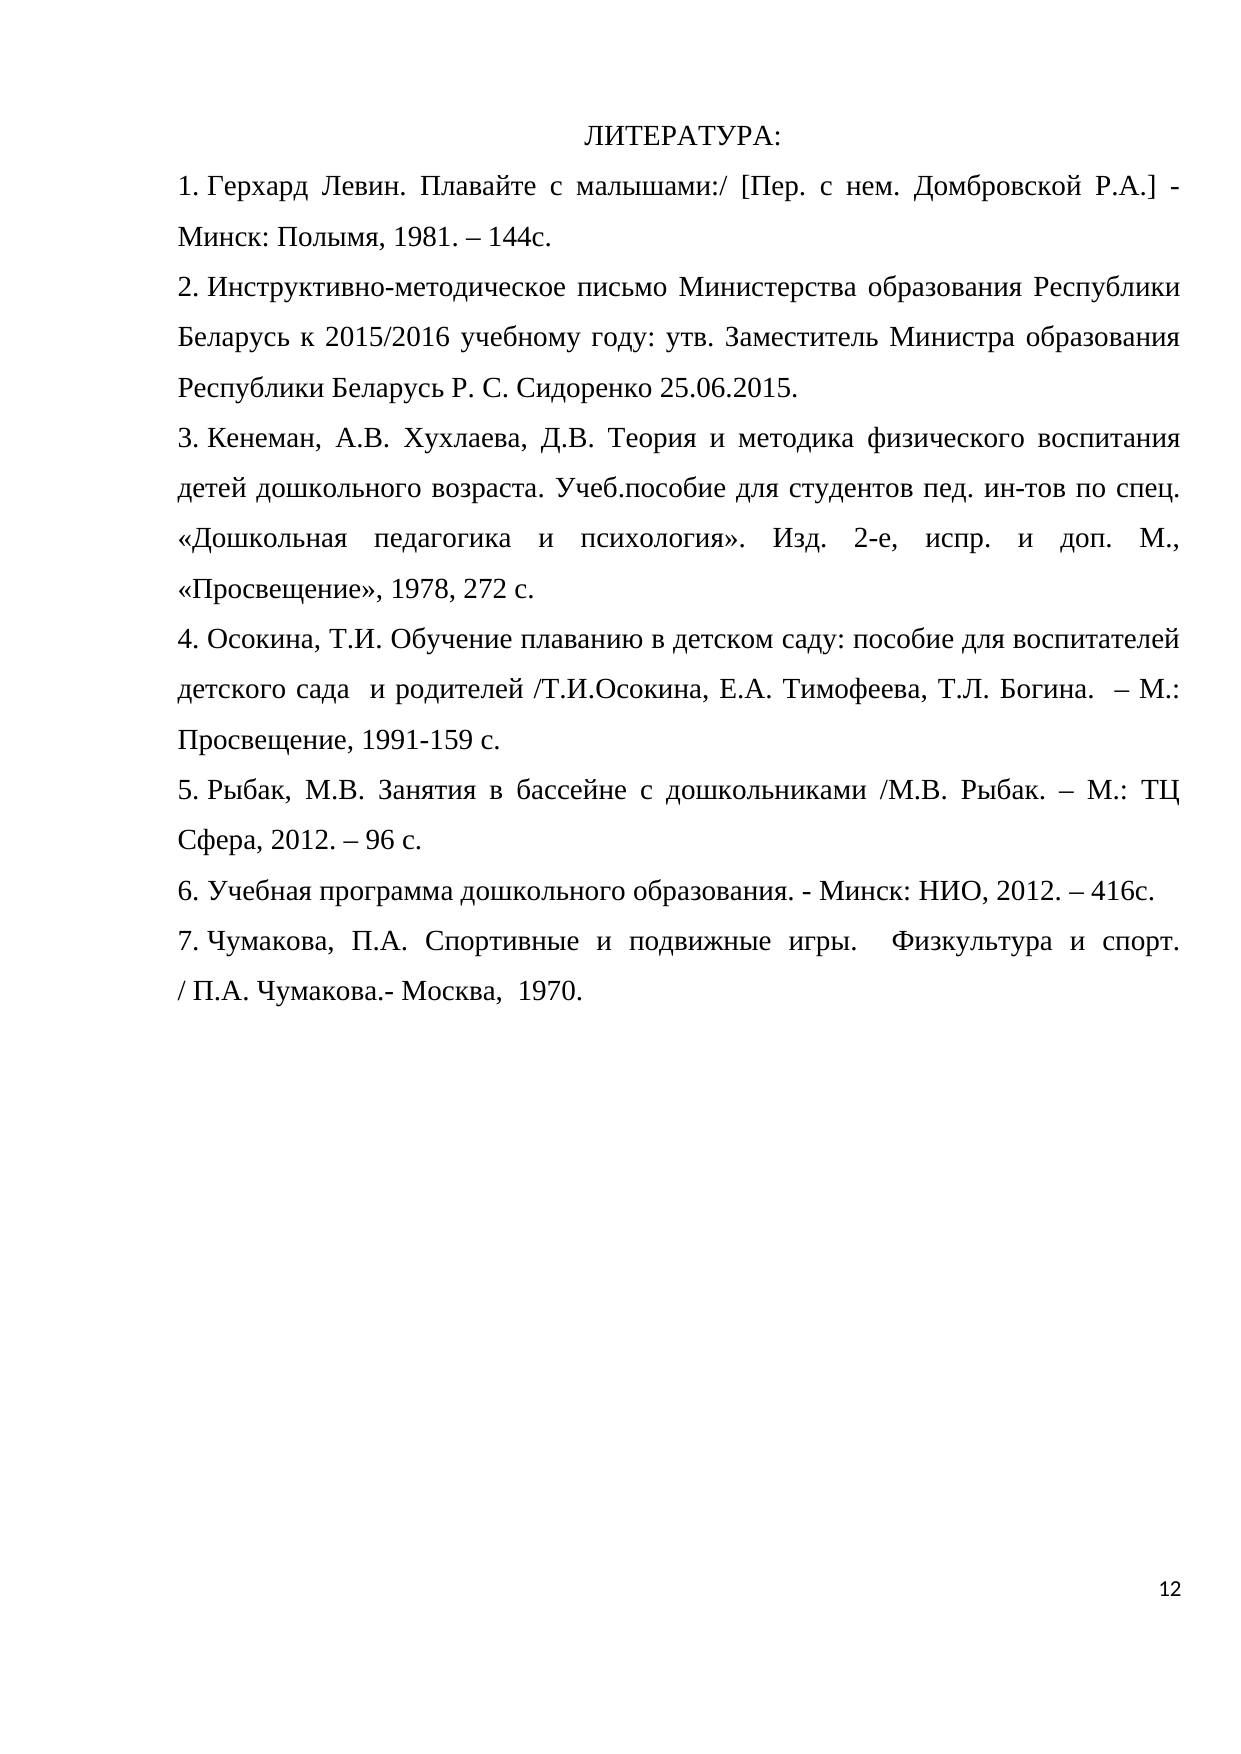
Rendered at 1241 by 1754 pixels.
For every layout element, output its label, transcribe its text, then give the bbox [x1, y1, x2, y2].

text ЛИТЕРАТУРА: [177, 118, 1181, 152]
list Инструктивно-методическое письмо Министерства образования Республики Беларусь к 2015/2016 учебному году: утв. Заместитель Министра образования Республики Беларусь Р. С. Сидоренко 25.06.2015. [177, 269, 1181, 403]
list Кенеман, А.В. Хухлаева, Д.В. Теория и методика физического воспитания детей дошкольного возраста. Учеб.пособие для студентов пед. ин-тов по спец. «Дошкольная педагогика и психология». Изд. 2-е, испр. и доп. М., «Просвещение», 1978, 272 с. [177, 420, 1181, 604]
list Рыбак, М.В. Занятия в бассейне с дошкольниками /М.В. Рыбак. – М.: ТЦ Сфера, 2012. – 96 с. [177, 772, 1181, 856]
list Учебная программа дошкольного образования. - Минск: НИО, 2012. – 416с. [177, 873, 1181, 906]
list Чумакова, П.А. Спортивные и подвижные игры. Физкультура и спорт. / П.А. Чумакова.- Москва, 1970. [177, 923, 1181, 1007]
list Герхард Левин. Плавайте с малышами:/ [Пер. с нем. Домбровской Р.А.] - Минск: Полымя, 1981. – 144с. [177, 168, 1181, 252]
list Осокина, Т.И. Обучение плаванию в детском саду: пособие для воспитателей детского сада и родителей /Т.И.Осокина, Е.А. Тимофеева, Т.Л. Богина. – М.: Просвещение, 1991-159 с. [177, 621, 1181, 755]
